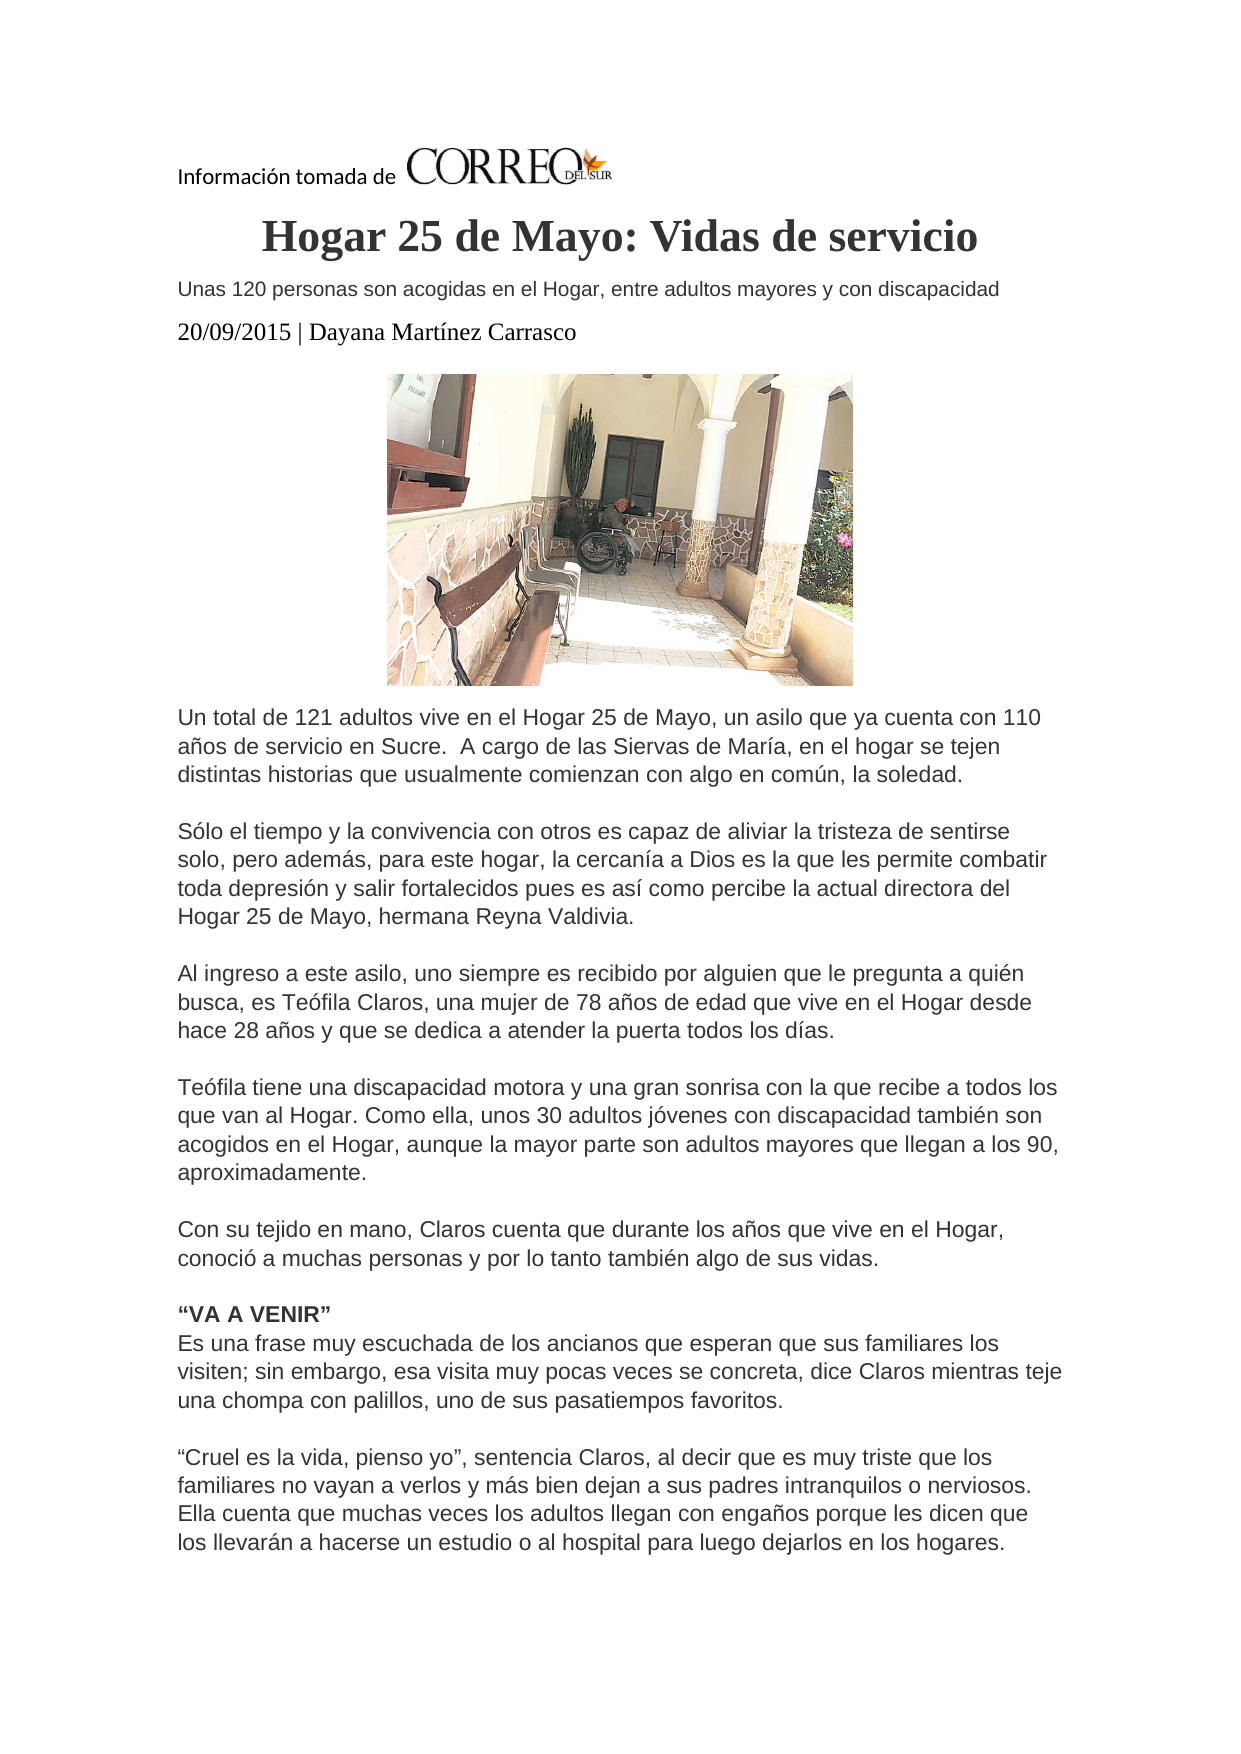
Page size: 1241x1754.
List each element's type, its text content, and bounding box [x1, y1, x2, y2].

text Unas 120 personas son acogidas en el Hogar, entre adultos mayores y con discapacidad [177, 277, 1063, 301]
text Hogar 25 de Mayo: Vidas de servicio [177, 209, 1063, 262]
text Información tomada de [177, 148, 1063, 190]
picture [406, 147, 613, 185]
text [177, 704, 1063, 1584]
picture [387, 374, 854, 686]
text 20/09/2015 | Dayana Martínez Carrasco [177, 317, 1063, 346]
